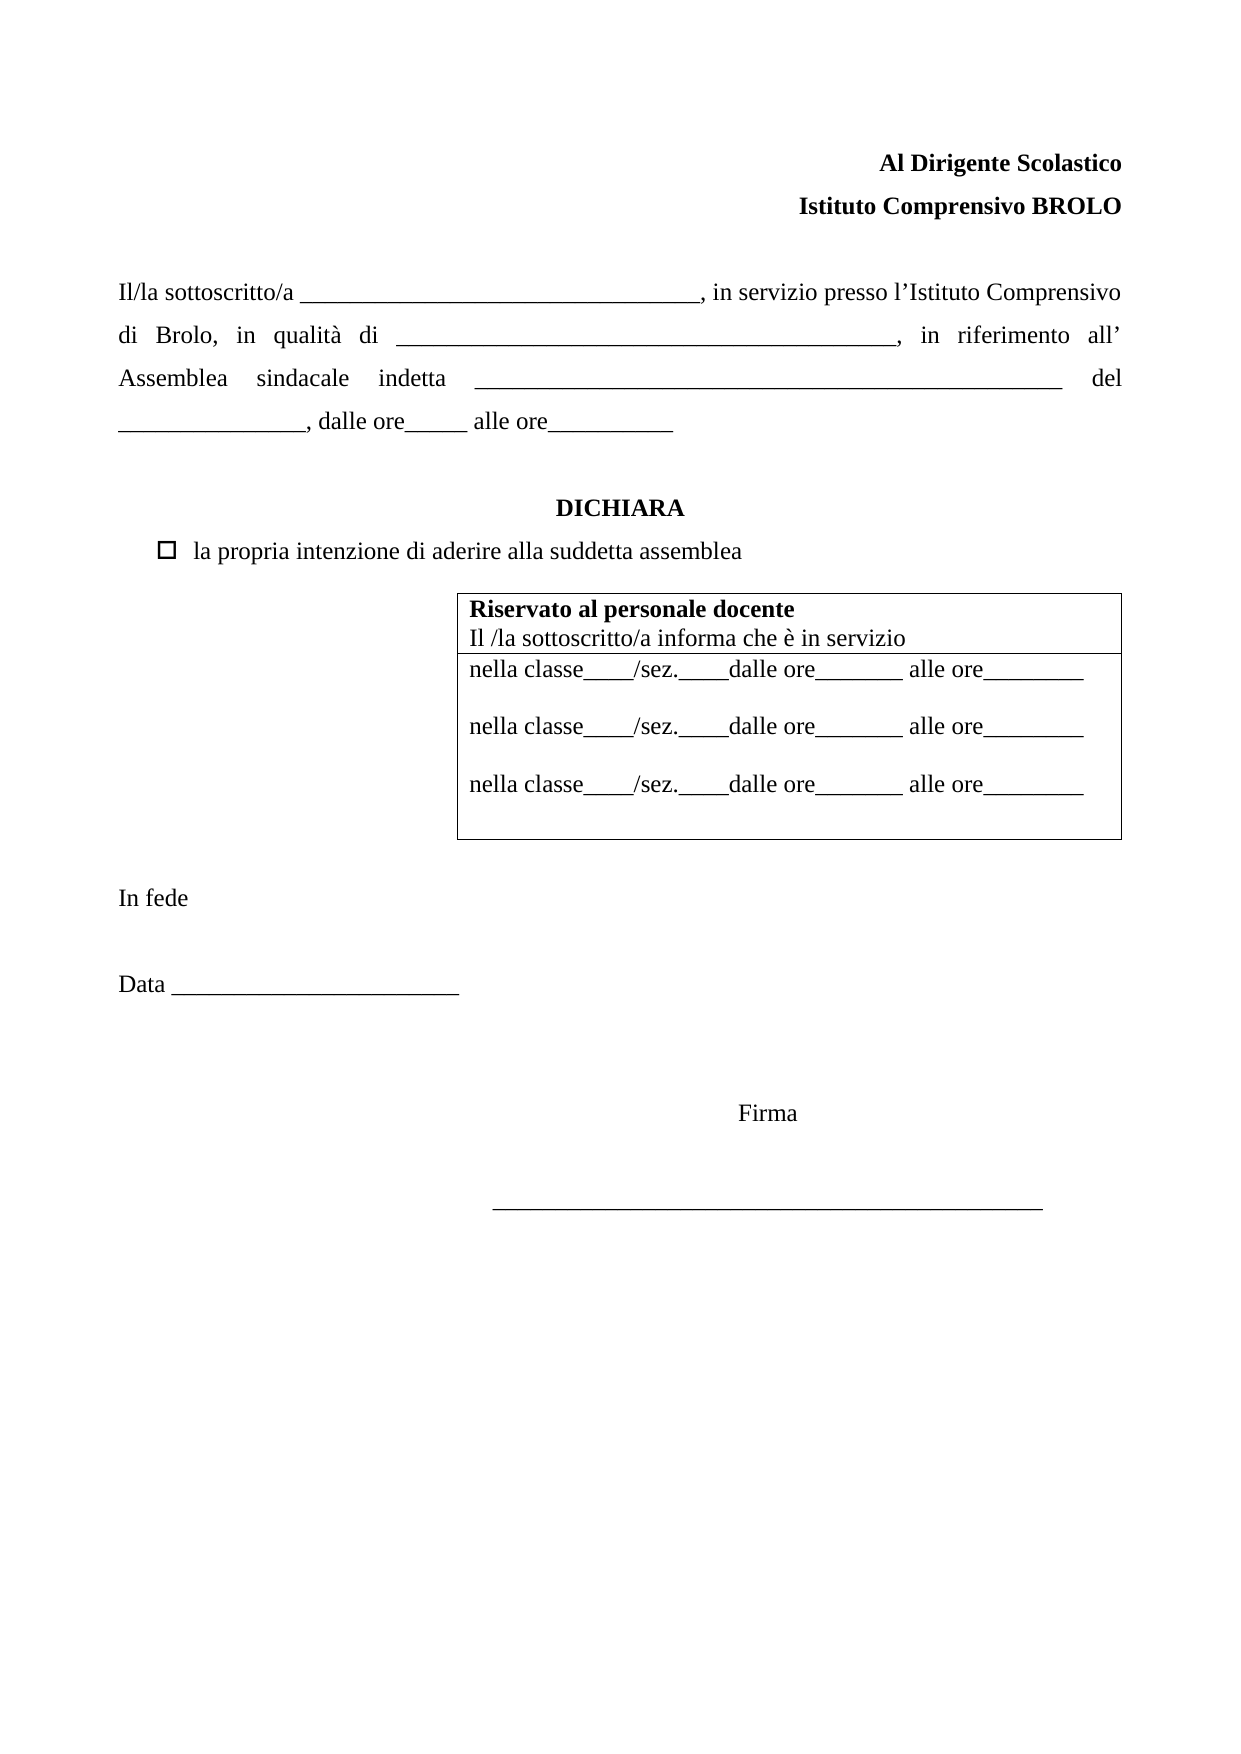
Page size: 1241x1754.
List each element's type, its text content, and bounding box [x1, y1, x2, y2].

text In fede [118, 883, 1122, 911]
list la propria intenzione di aderire alla suddetta assemblea [156, 536, 1122, 564]
text Il/la sottoscritto/a ________________________________, in servizio presso l’Istituto Comprensivo di Brolo, in qualità di ________________________________________, in riferimento all’ Assemblea sindacale indetta _______________________________________________ del _______________, dalle ore_____ alle ore__________ [118, 277, 1122, 435]
table_header Riservato al personale docente Il /la sottoscritto/a informa che è in servizio [458, 594, 1121, 653]
text Al Dirigente Scolastico [118, 148, 1122, 176]
table_cell nella classe____/sez.____dalle ore_______ alle ore________ nella classe____/sez.____dalle ore_______ alle ore________ nella classe____/sez.____dalle ore_______ alle ore________ [458, 654, 1121, 838]
text ____________________________________________ [413, 1184, 1122, 1213]
text Istituto Comprensivo BROLO [118, 191, 1122, 219]
text DICHIARA [118, 493, 1122, 521]
text Firma [413, 1098, 1122, 1127]
text Data _______________________ [118, 969, 1122, 998]
